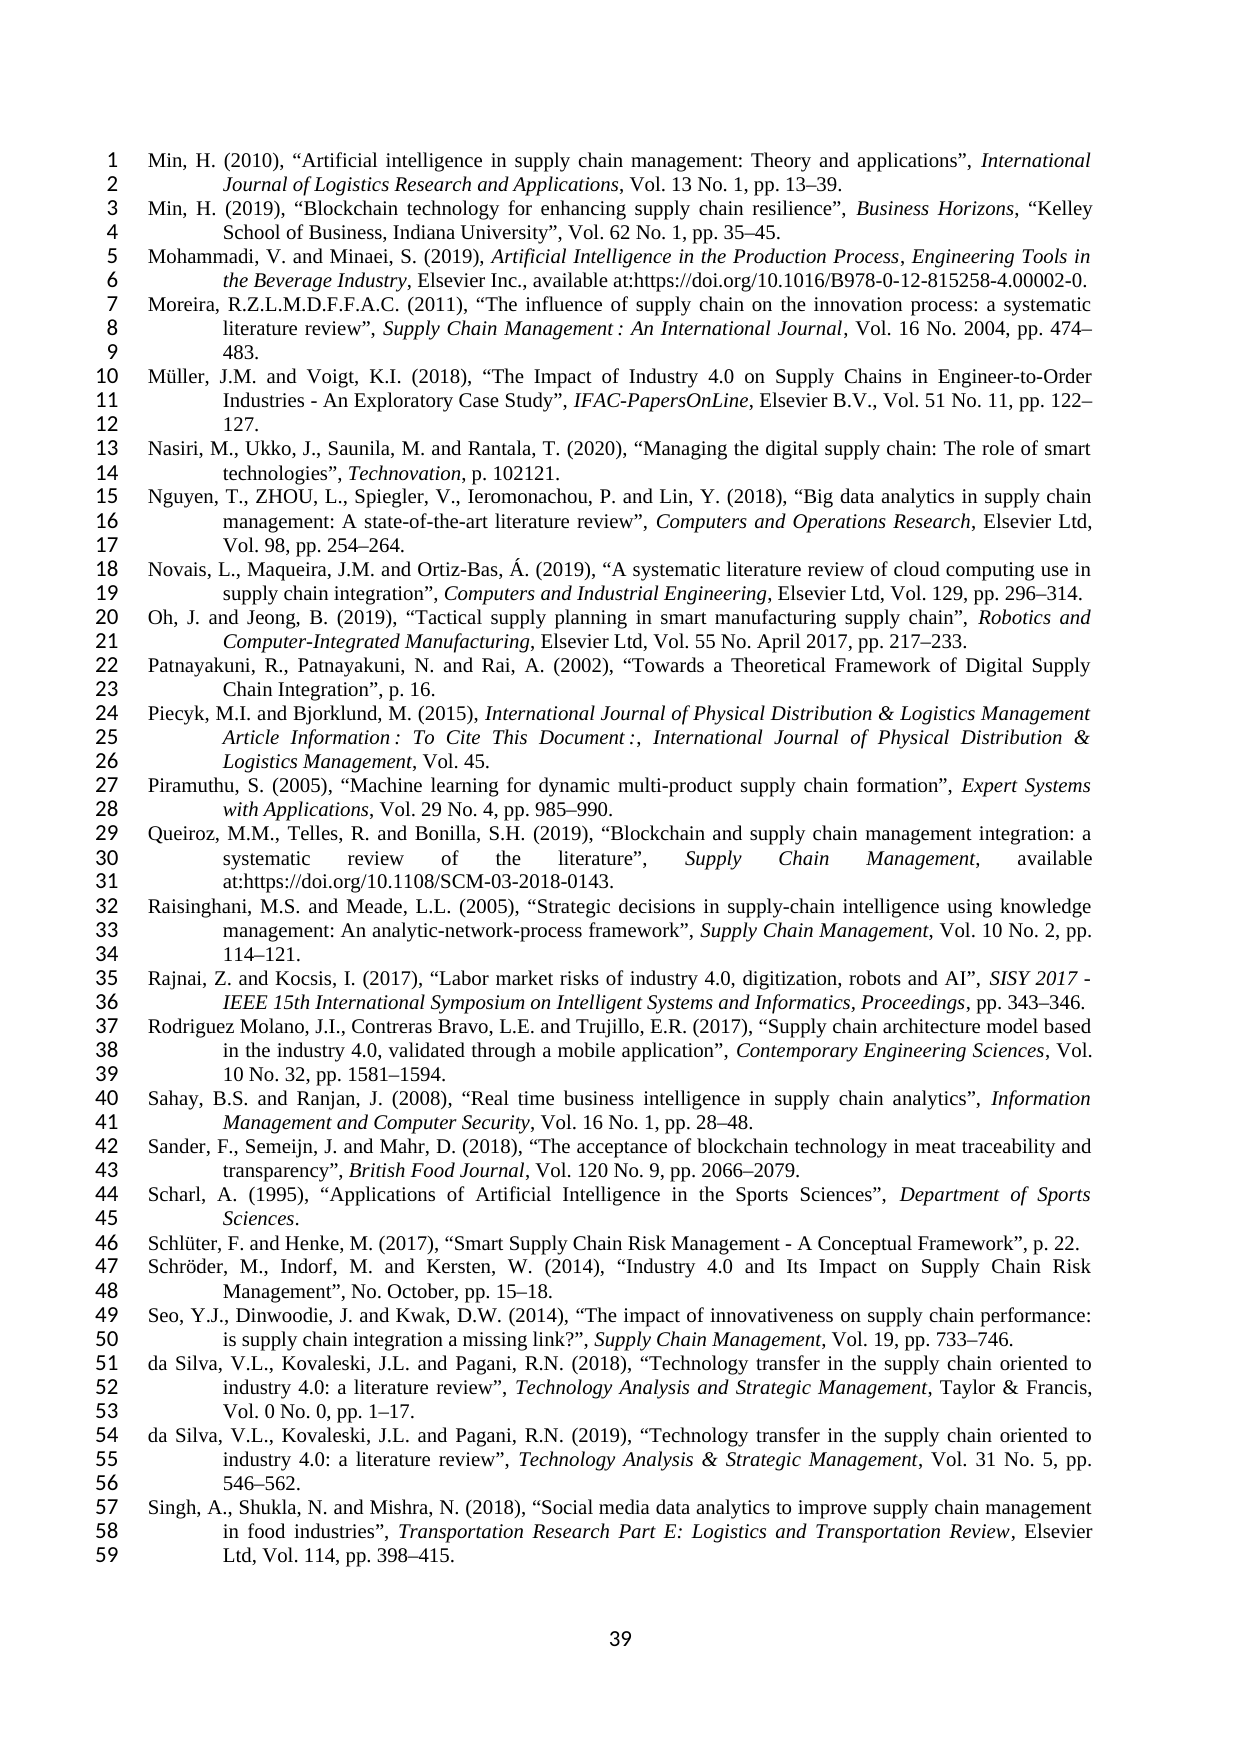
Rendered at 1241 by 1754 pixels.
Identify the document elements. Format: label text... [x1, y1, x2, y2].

text Piecyk, M.I. and Bjorklund, M. (2015), International Journal of Physical Distribution & Logistics Management Article Information : To Cite This Document :, International Journal of Physical Distribution & Logistics Management, Vol. 45. [148, 701, 1093, 773]
text Sahay, B.S. and Ranjan, J. (2008), “Real time business intelligence in supply chain analytics”, Information Management and Computer Security, Vol. 16 No. 1, pp. 28–48. [148, 1086, 1093, 1134]
text Patnayakuni, R., Patnayakuni, N. and Rai, A. (2002), “Towards a Theoretical Framework of Digital Supply Chain Integration”, p. 16. [148, 653, 1093, 701]
text Nguyen, T., ZHOU, L., Spiegler, V., Ieromonachou, P. and Lin, Y. (2018), “Big data analytics in supply chain management: A state-of-the-art literature review”, Computers and Operations Research, Elsevier Ltd, Vol. 98, pp. 254–264. [148, 484, 1093, 557]
text Müller, J.M. and Voigt, K.I. (2018), “The Impact of Industry 4.0 on Supply Chains in Engineer-to-Order Industries - An Exploratory Case Study”, IFAC-PapersOnLine, Elsevier B.V., Vol. 51 No. 11, pp. 122–127. [148, 364, 1093, 436]
text Schröder, M., Indorf, M. and Kersten, W. (2014), “Industry 4.0 and Its Impact on Supply Chain Risk Management”, No. October, pp. 15–18. [148, 1254, 1093, 1303]
text da Silva, V.L., Kovaleski, J.L. and Pagani, R.N. (2018), “Technology transfer in the supply chain oriented to industry 4.0: a literature review”, Technology Analysis and Strategic Management, Taylor & Francis, Vol. 0 No. 0, pp. 1–17. [148, 1351, 1093, 1423]
text Nasiri, M., Ukko, J., Saunila, M. and Rantala, T. (2020), “Managing the digital supply chain: The role of smart technologies”, Technovation, p. 102121. [148, 436, 1093, 484]
text Rajnai, Z. and Kocsis, I. (2017), “Labor market risks of industry 4.0, digitization, robots and AI”, SISY 2017 - IEEE 15th International Symposium on Intelligent Systems and Informatics, Proceedings, pp. 343–346. [148, 966, 1093, 1014]
text Schlüter, F. and Henke, M. (2017), “Smart Supply Chain Risk Management - A Conceptual Framework”, p. 22. [148, 1230, 1093, 1254]
text Mohammadi, V. and Minaei, S. (2019), Artificial Intelligence in the Production Process, Engineering Tools in the Beverage Industry, Elsevier Inc., available at:https://doi.org/10.1016/B978-0-12-815258-4.00002-0. [148, 244, 1093, 292]
text Queiroz, M.M., Telles, R. and Bonilla, S.H. (2019), “Blockchain and supply chain management integration: a systematic review of the literature”, Supply Chain Management, available at:https://doi.org/10.1108/SCM-03-2018-0143. [148, 821, 1093, 893]
text Scharl, A. (1995), “Applications of Artificial Intelligence in the Sports Sciences”, Department of Sports Sciences. [148, 1182, 1093, 1230]
text Piramuthu, S. (2005), “Machine learning for dynamic multi-product supply chain formation”, Expert Systems with Applications, Vol. 29 No. 4, pp. 985–990. [148, 773, 1093, 821]
text Novais, L., Maqueira, J.M. and Ortiz-Bas, Á. (2019), “A systematic literature review of cloud computing use in supply chain integration”, Computers and Industrial Engineering, Elsevier Ltd, Vol. 129, pp. 296–314. [148, 557, 1093, 605]
text Moreira, R.Z.L.M.D.F.F.A.C. (2011), “The influence of supply chain on the innovation process: a systematic literature review”, Supply Chain Management : An International Journal, Vol. 16 No. 2004, pp. 474–483. [148, 292, 1093, 364]
text Sander, F., Semeijn, J. and Mahr, D. (2018), “The acceptance of blockchain technology in meat traceability and transparency”, British Food Journal, Vol. 120 No. 9, pp. 2066–2079. [148, 1134, 1093, 1182]
text da Silva, V.L., Kovaleski, J.L. and Pagani, R.N. (2019), “Technology transfer in the supply chain oriented to industry 4.0: a literature review”, Technology Analysis & Strategic Management, Vol. 31 No. 5, pp. 546–562. [148, 1423, 1093, 1495]
text Rodriguez Molano, J.I., Contreras Bravo, L.E. and Trujillo, E.R. (2017), “Supply chain architecture model based in the industry 4.0, validated through a mobile application”, Contemporary Engineering Sciences, Vol. 10 No. 32, pp. 1581–1594. [148, 1014, 1093, 1086]
text Min, H. (2019), “Blockchain technology for enhancing supply chain resilience”, Business Horizons, “Kelley School of Business, Indiana University”, Vol. 62 No. 1, pp. 35–45. [148, 196, 1093, 244]
text Seo, Y.J., Dinwoodie, J. and Kwak, D.W. (2014), “The impact of innovativeness on supply chain performance: is supply chain integration a missing link?”, Supply Chain Management, Vol. 19, pp. 733–746. [148, 1303, 1093, 1351]
text Singh, A., Shukla, N. and Mishra, N. (2018), “Social media data analytics to improve supply chain management in food industries”, Transportation Research Part E: Logistics and Transportation Review, Elsevier Ltd, Vol. 114, pp. 398–415. [148, 1495, 1093, 1567]
text Oh, J. and Jeong, B. (2019), “Tactical supply planning in smart manufacturing supply chain”, Robotics and Computer-Integrated Manufacturing, Elsevier Ltd, Vol. 55 No. April 2017, pp. 217–233. [148, 605, 1093, 653]
text Min, H. (2010), “Artificial intelligence in supply chain management: Theory and applications”, International Journal of Logistics Research and Applications, Vol. 13 No. 1, pp. 13–39. [148, 148, 1093, 196]
text Raisinghani, M.S. and Meade, L.L. (2005), “Strategic decisions in supply-chain intelligence using knowledge management: An analytic-network-process framework”, Supply Chain Management, Vol. 10 No. 2, pp. 114–121. [148, 893, 1093, 966]
